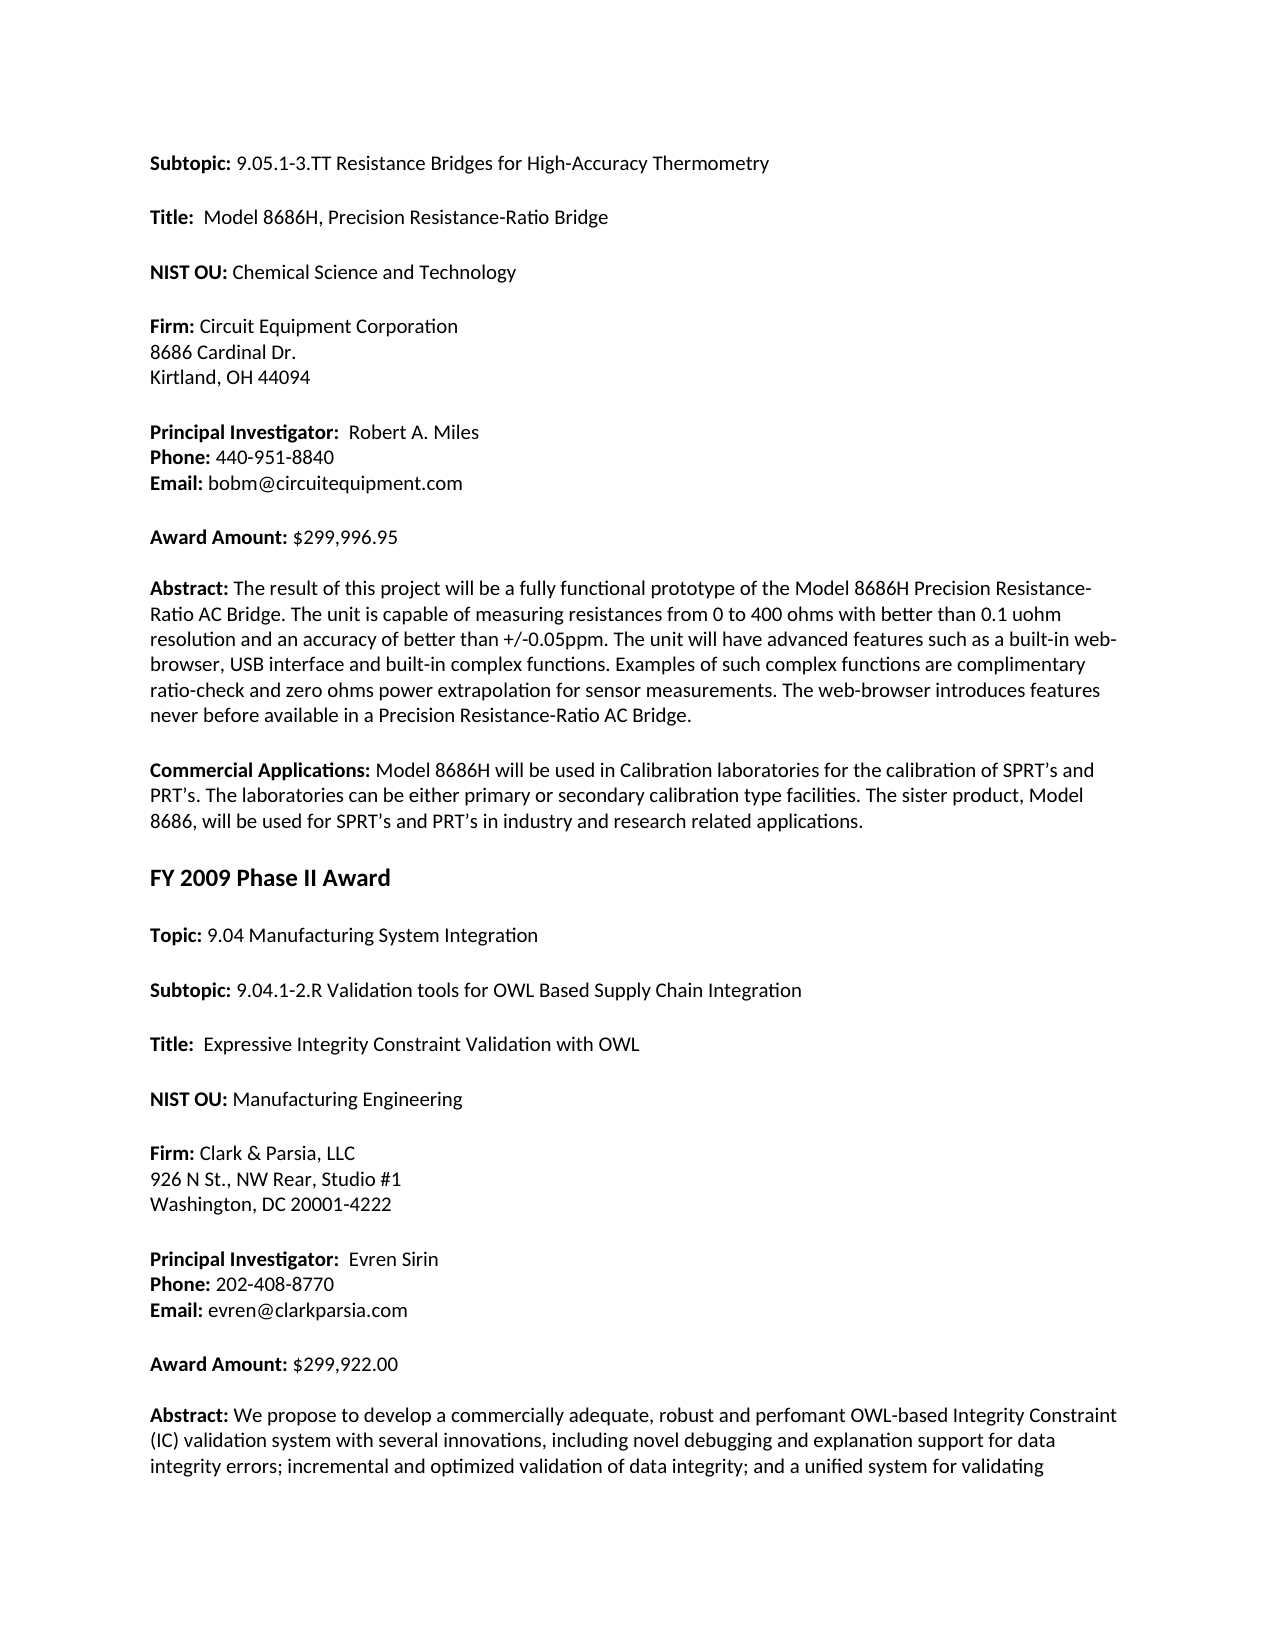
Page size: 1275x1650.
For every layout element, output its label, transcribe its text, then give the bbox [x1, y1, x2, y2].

text Firm: Circuit Equipment Corporation 8686 Cardinal Dr. Kirtland, OH 44094 [150, 314, 1125, 390]
text Topic: 9.04 Manufacturing System Integration [150, 922, 1125, 948]
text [150, 1351, 1125, 1478]
text Principal Investigator: Robert A. Miles Phone: 440-951-8840 Email: bobm@circuitequipment.com [150, 419, 1125, 495]
text Firm: Clark & Parsia, LLC 926 N St., NW Rear, Studio #1 Washington, DC 20001-4222 [150, 1141, 1125, 1217]
text FY 2009 Phase II Award [150, 862, 1125, 893]
text NIST OU: Manufacturing Engineering [150, 1086, 1125, 1111]
text NIST OU: Chemical Science and Technology [150, 259, 1125, 284]
text Title: Expressive Integrity Constraint Validation with OWL [150, 1031, 1125, 1057]
text Title: Model 8686H, Precision Resistance-Ratio Bridge [150, 204, 1125, 230]
text Subtopic: 9.05.1-3.TT Resistance Bridges for High-Accuracy Thermometry [150, 150, 1125, 175]
text Award Amount: $299,996.95 Abstract: The result of this project will be a fully functional prototype of the Model 8686H Precision Resistance-Ratio AC Bridge. The unit is capable of measuring resistances from 0 to 400 ohms with better than 0.1 uohm resolution and an accuracy of better than +/-0.05ppm. The unit will have advanced features such as a built-in web-browser, USB interface and built-in complex functions. Examples of such complex functions are complimentary ratio-check and zero ohms power extrapolation for sensor measurements. The web-browser introduces features never before available in a Precision Resistance-Ratio AC Bridge. [150, 524, 1125, 728]
text Commercial Applications: Model 8686H will be used in Calibration laboratories for the calibration of SPRT’s and PRT’s. The laboratories can be either primary or secondary calibration type facilities. The sister product, Model 8686, will be used for SPRT’s and PRT’s in industry and research related applications. [150, 757, 1125, 833]
text Principal Investigator: Evren Sirin Phone: 202-408-8770 Email: evren@clarkparsia.com [150, 1246, 1125, 1322]
text Subtopic: 9.04.1-2.R Validation tools for OWL Based Supply Chain Integration [150, 977, 1125, 1002]
